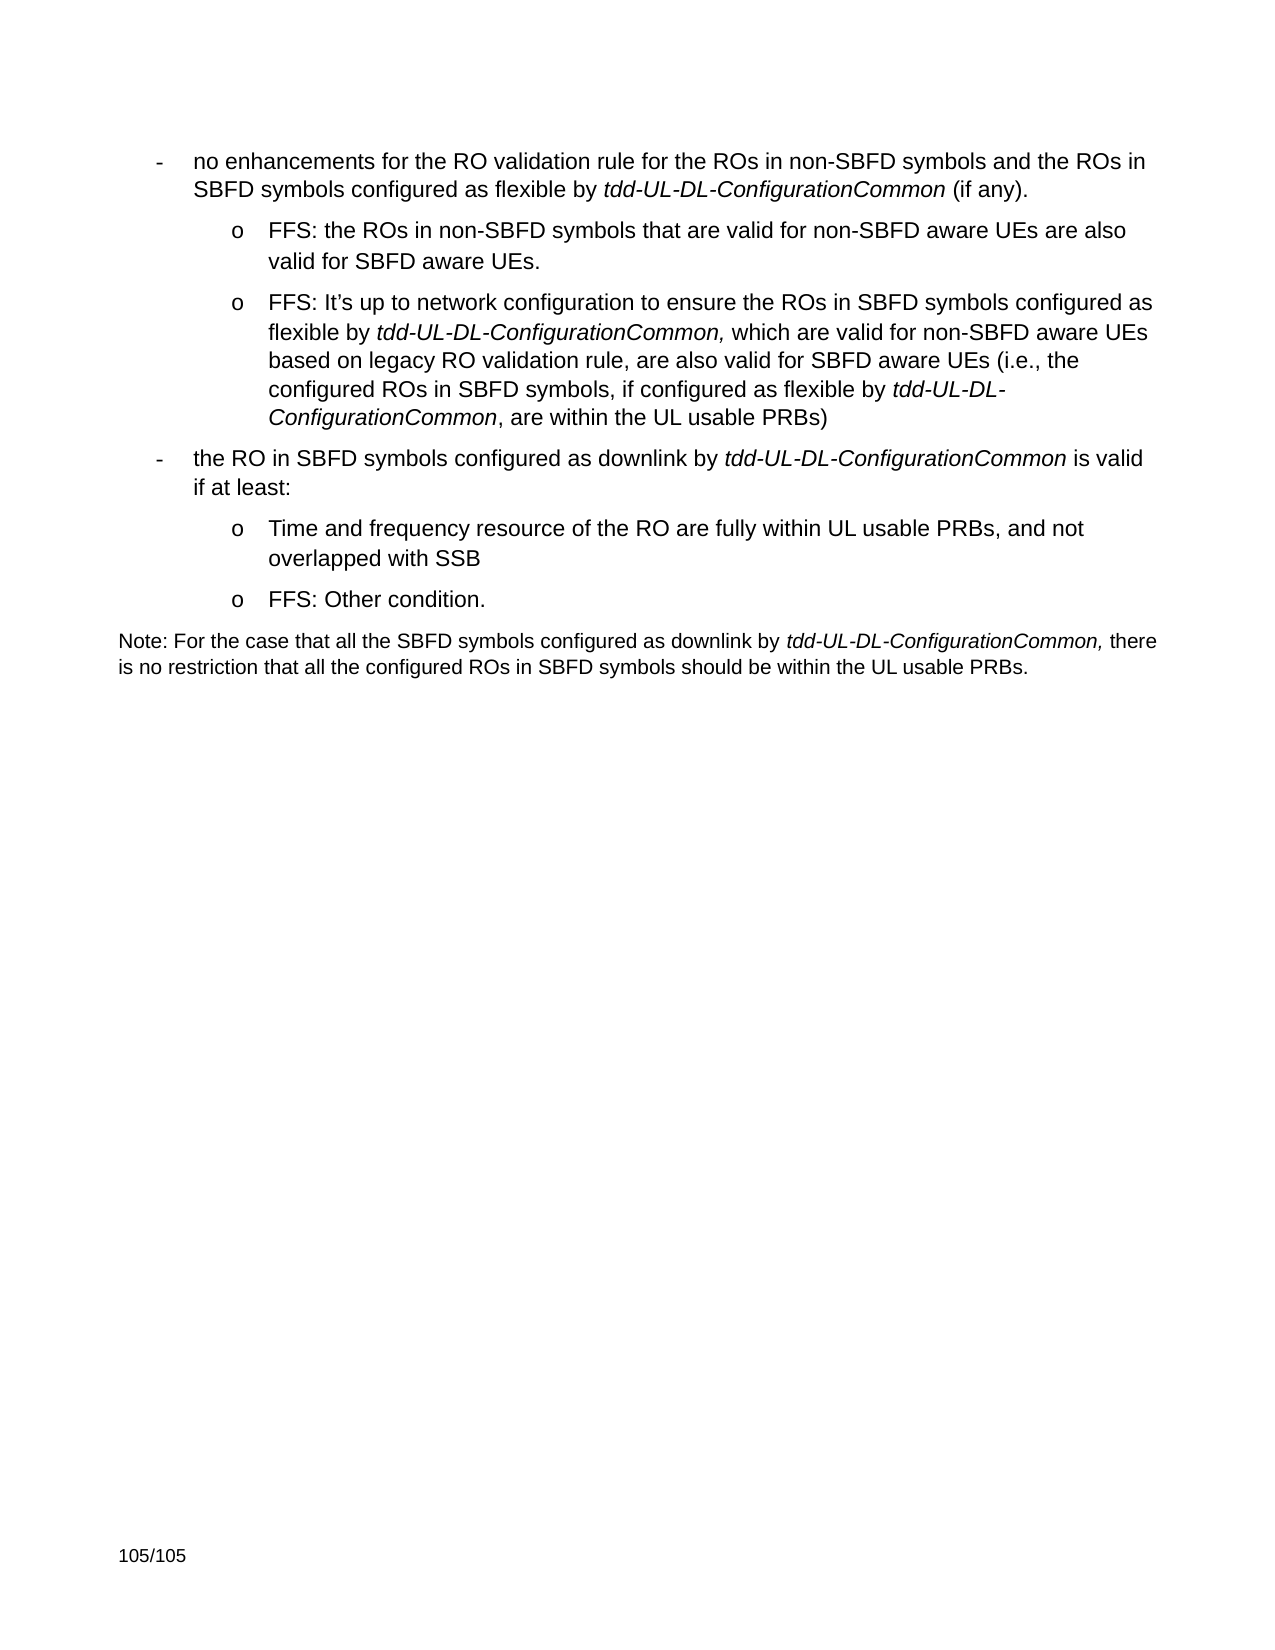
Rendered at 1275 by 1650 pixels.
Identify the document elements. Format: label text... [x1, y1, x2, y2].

list FFS: the ROs in non-SBFD symbols that are valid for non-SBFD aware UEs are also valid for SBFD aware UEs. [231, 217, 1157, 274]
list no enhancements for the RO validation rule for the ROs in non-SBFD symbols and the ROs in SBFD symbols configured as flexible by tdd-UL-DL-ConfigurationCommon (if any). [156, 148, 1157, 203]
text Note: For the case that all the SBFD symbols configured as downlink by tdd-UL-DL-ConfigurationCommon, there is no restriction that all the configured ROs in SBFD symbols should be within the UL usable PRBs. [118, 629, 1157, 679]
list Time and frequency resource of the RO are fully within UL usable PRBs, and not overlapped with SSB [231, 515, 1157, 571]
list FFS: Other condition. [231, 586, 1157, 614]
list FFS: It’s up to network configuration to ensure the ROs in SBFD symbols configured as flexible by tdd-UL-DL-ConfigurationCommon, which are valid for non-SBFD aware UEs based on legacy RO validation rule, are also valid for SBFD aware UEs (i.e., the configured ROs in SBFD symbols, if configured as flexible by tdd-UL-DL-ConfigurationCommon, are within the UL usable PRBs) [231, 288, 1157, 431]
list the RO in SBFD symbols configured as downlink by tdd-UL-DL-ConfigurationCommon is valid if at least: [156, 445, 1157, 500]
